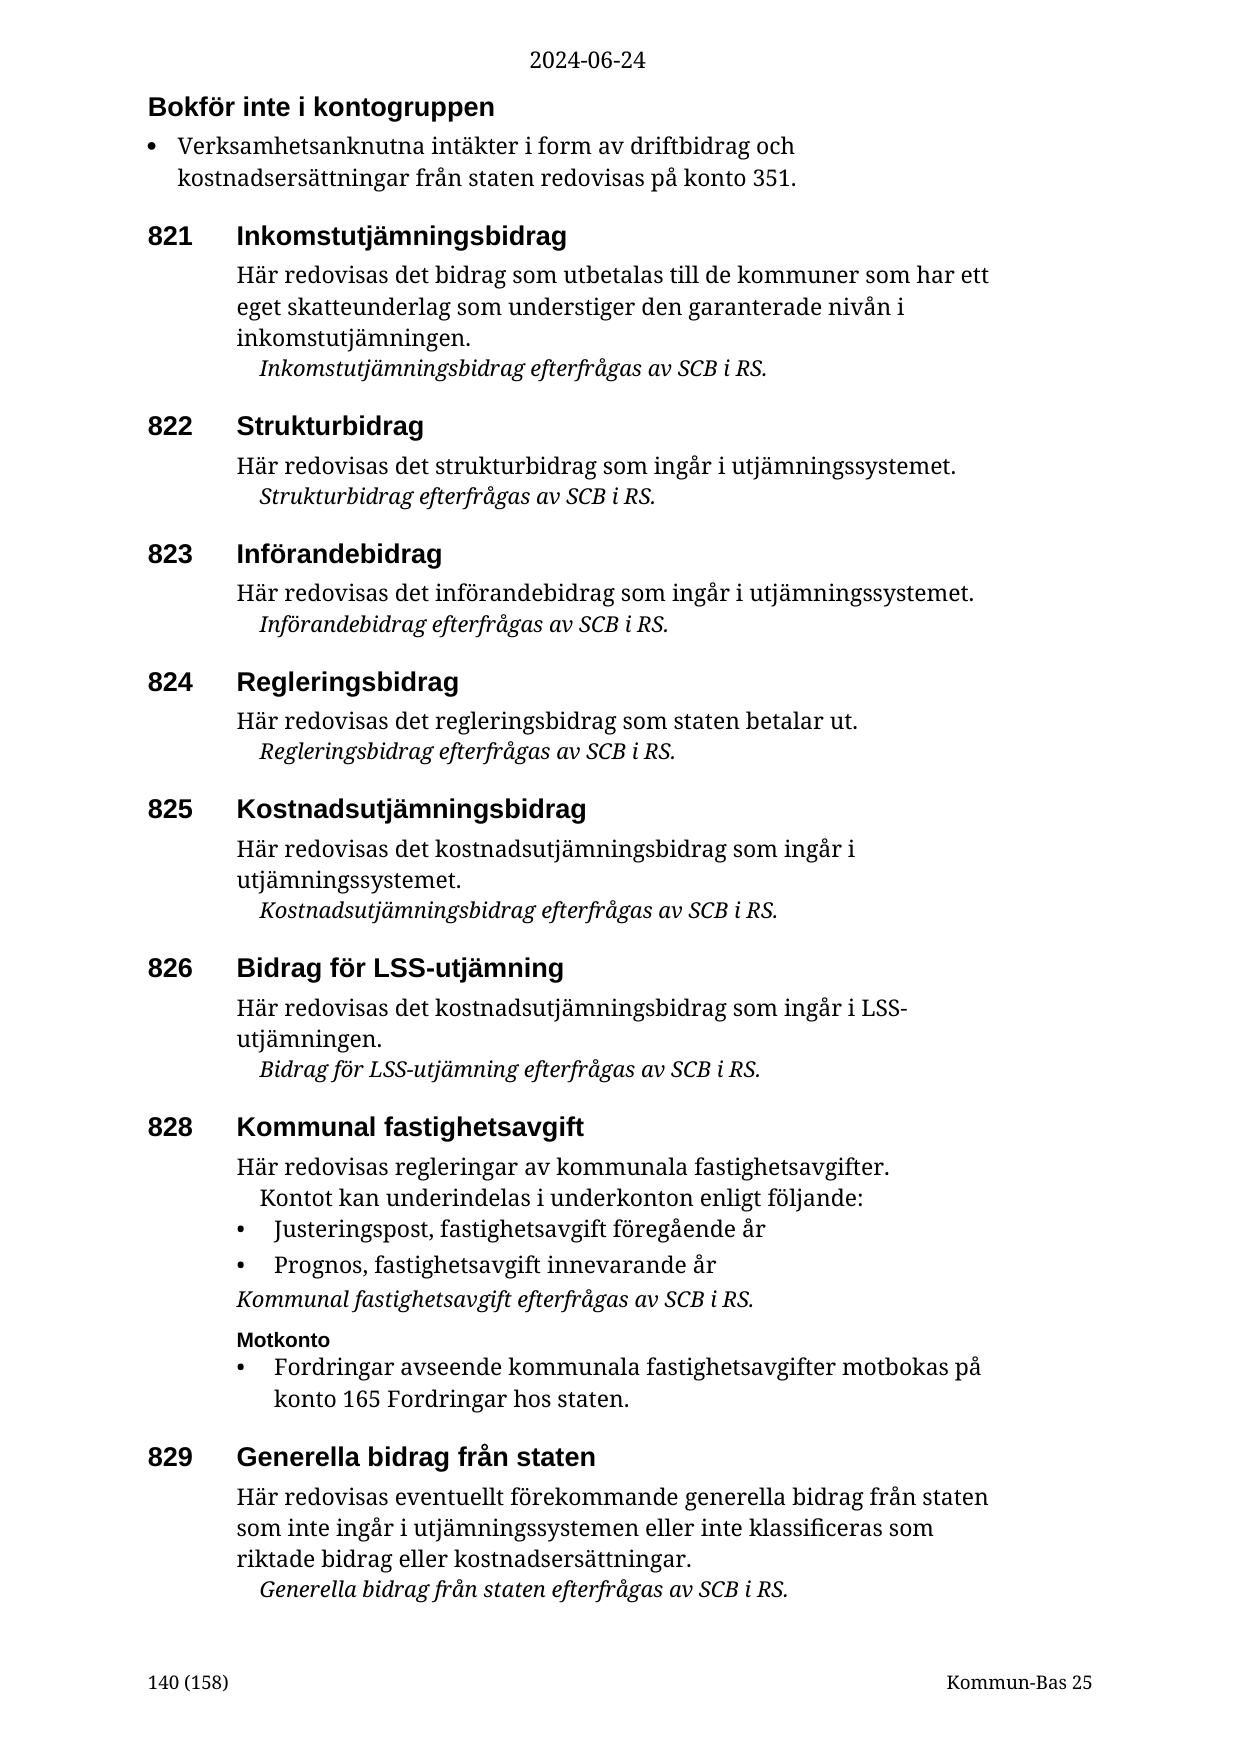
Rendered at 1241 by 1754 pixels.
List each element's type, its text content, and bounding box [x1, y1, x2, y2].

text Strukturbidrag efterfrågas av SCB i RS. [236, 481, 1004, 511]
text Verksamhetsanknutna intäkter i form av driftbidrag och kostnadsersättningar från staten redovisas på konto 351. [148, 130, 1004, 193]
text Här redovisas det införandebidrag som ingår i utjämningssystemet. [236, 577, 1004, 609]
text Prognos, fastighetsavgift innevarande år [236, 1249, 1004, 1280]
text Kontot kan underindelas i underkonton enligt följande: [236, 1182, 1004, 1213]
text Här redovisas det kostnadsutjämningsbidrag som ingår i LSS-utjämningen. [236, 992, 1004, 1054]
text Motkonto [236, 1322, 1004, 1351]
subtitle 822 Strukturbidrag [148, 408, 1004, 441]
text Här redovisas det bidrag som utbetalas till de kommuner som har ett eget skatteunderlag som understiger den garanterade nivån i inkomstutjämningen. [236, 259, 1004, 353]
text Införandebidrag efterfrågas av SCB i RS. [236, 609, 1004, 638]
text Regleringsbidrag efterfrågas av SCB i RS. [236, 736, 1004, 766]
subtitle 825 Kostnadsutjämningsbidrag [148, 791, 1004, 824]
subtitle 824 Regleringsbidrag [148, 663, 1004, 697]
text Här redovisas det kostnadsutjämningsbidrag som ingår i utjämningssystemet. [236, 833, 1004, 895]
text Generella bidrag från staten efterfrågas av SCB i RS. [236, 1574, 1004, 1604]
subtitle 829 Generella bidrag från staten [148, 1439, 1004, 1472]
text Justeringspost, fastighetsavgift föregående år [236, 1213, 1004, 1244]
text Här redovisas det regleringsbidrag som staten betalar ut. [236, 705, 1004, 736]
text Fordringar avseende kommunala fastighetsavgifter motbokas på konto 165 Fordringar hos staten. [236, 1351, 1004, 1414]
text Kommunal fastighetsavgift efterfrågas av SCB i RS. [236, 1284, 1004, 1314]
subtitle 821 Inkomstutjämningsbidrag [148, 218, 1004, 251]
text Här redovisas regleringar av kommunala fastighetsavgifter. [236, 1151, 1004, 1182]
text Kostnadsutjämningsbidrag efterfrågas av SCB i RS. [236, 895, 1004, 925]
text Här redovisas det strukturbidrag som ingår i utjämningssystemet. [236, 450, 1004, 481]
text Bidrag för LSS-utjämning efterfrågas av SCB i RS. [236, 1054, 1004, 1084]
text Inkomstutjämningsbidrag efterfrågas av SCB i RS. [236, 353, 1004, 383]
subtitle 828 Kommunal fastighetsavgift [148, 1109, 1004, 1142]
text Här redovisas eventuellt förekommande generella bidrag från staten som inte ingår i utjämningssystemen eller inte klassificeras som riktade bidrag eller kostnadsersättningar. [236, 1481, 1004, 1574]
subtitle 823 Införandebidrag [148, 536, 1004, 569]
subtitle 826 Bidrag för LSS-utjämning [148, 950, 1004, 983]
subtitle Bokför inte i kontogruppen [148, 89, 1004, 122]
